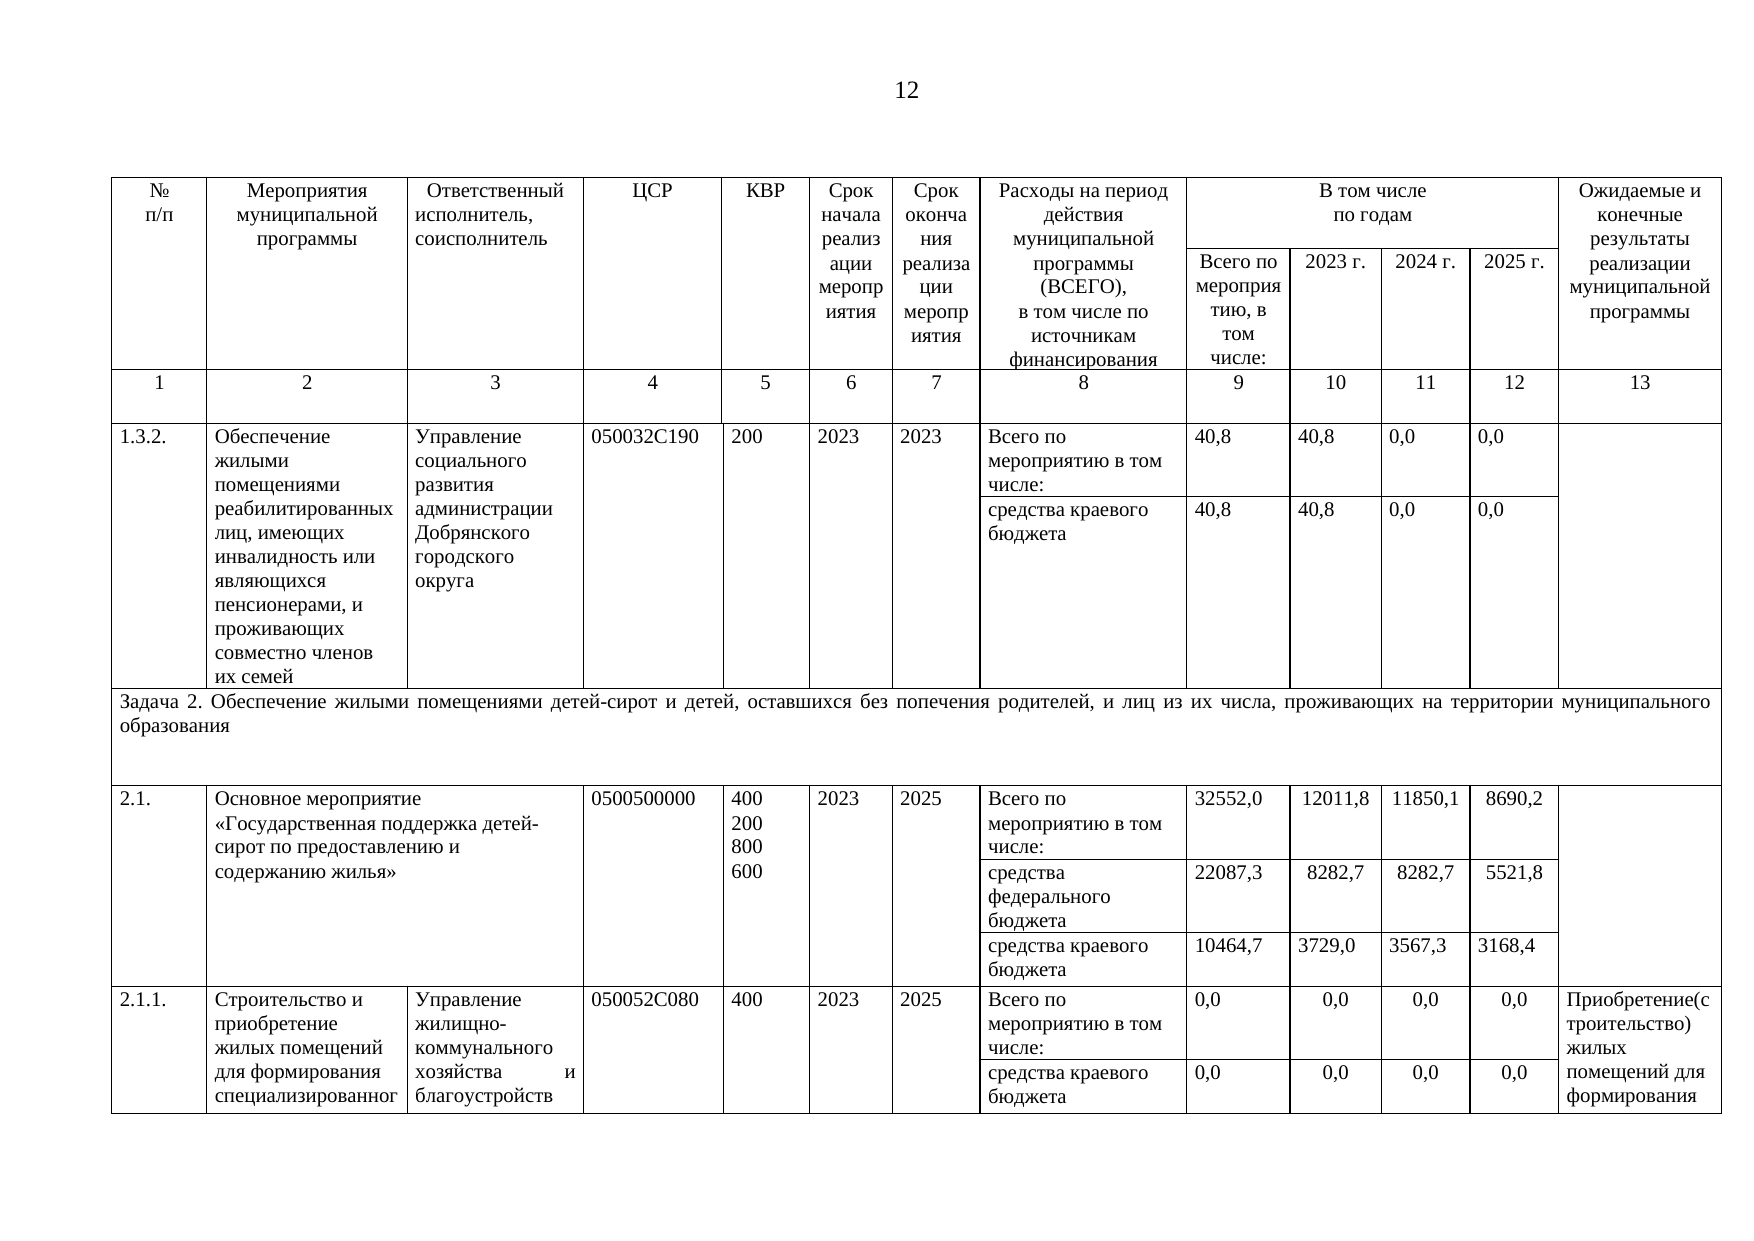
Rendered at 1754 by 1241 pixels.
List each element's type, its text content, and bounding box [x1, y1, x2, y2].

table_cell 7 [893, 370, 979, 423]
table_header В том числе по годам [1187, 178, 1558, 247]
table_cell Всего по мероприятию в том числе: [981, 786, 1186, 858]
table_cell 2025 г. [1471, 249, 1558, 369]
table_cell 2023 [893, 424, 979, 688]
table_cell 5521,8 [1471, 860, 1558, 932]
table_cell 3168,4 [1471, 933, 1558, 986]
table_cell 0,0 [1187, 987, 1289, 1059]
table_cell 3 [408, 370, 583, 423]
table_header ЦСР [584, 178, 721, 369]
table_cell 0,0 [1291, 987, 1381, 1059]
table_header Ожидаемые и конечные результаты реализации муниципальной программы [1559, 178, 1721, 369]
table_cell средства краевого бюджета [981, 1060, 1186, 1112]
table_cell 32552,0 [1187, 786, 1289, 858]
table_cell 10464,7 [1187, 933, 1289, 986]
table_cell 050052С080 [584, 987, 723, 1112]
table_cell средства федерального бюджета [981, 860, 1186, 932]
table_cell 2025 [893, 987, 979, 1112]
table_cell 2023 [810, 424, 892, 688]
table_cell 0,0 [1471, 497, 1558, 688]
table_cell Строительство и приобретение жилых помещений для формирования специализированного жилищного фонда для обеспечения жилыми помещениями детей-сирот и детей, оставшихся без попечения родителей, лиц из числа детей сирот и детей, оставшихся без попечения родителей, по договорам найма специализированных жилых помещений ***** [207, 987, 407, 1112]
table_cell 2025 [893, 786, 979, 986]
table_cell 0,0 [1187, 1060, 1289, 1112]
table_cell 0,0 [1382, 987, 1469, 1059]
table_cell 2 [207, 370, 407, 423]
table_header Срок начала реализации мероприятия [810, 178, 892, 369]
table_cell 0,0 [1382, 424, 1469, 496]
table_cell 2023 [810, 987, 892, 1112]
table_cell 40,8 [1291, 424, 1381, 496]
table_cell 4 [584, 370, 721, 423]
table_cell Основное мероприятие «Государственная поддержка детей-сирот по предоставлению и содержанию жилья» [207, 786, 583, 986]
table_cell Управление жилищно-коммунального хозяйства и благоустройств администрации Добрянского городского округа [408, 987, 583, 1112]
table_cell Всего по мероприятию, в том числе: [1187, 249, 1289, 369]
table_header № п/п [112, 178, 206, 369]
table_cell 0,0 [1291, 1060, 1381, 1112]
table_cell 0,0 [1471, 987, 1558, 1059]
table_cell 40,8 [1291, 497, 1381, 688]
table_cell 2.1. [112, 786, 206, 986]
table_cell 12011,8 [1291, 786, 1381, 858]
table_cell 0,0 [1382, 1060, 1469, 1112]
table_cell 11 [1382, 370, 1469, 423]
table_cell Всего по мероприятию в том числе: [981, 424, 1186, 496]
table_cell 0,0 [1471, 1060, 1558, 1112]
table_cell 8282,7 [1291, 860, 1381, 932]
table_cell 2.1.1. [112, 987, 206, 1112]
table_cell 200 [724, 424, 809, 688]
table_cell 400 200 800 600 [724, 786, 809, 986]
table_cell 0,0 [1471, 424, 1558, 496]
table_cell 8 [981, 370, 1186, 423]
table_cell 12 [1471, 370, 1558, 423]
table_header Срок окончания реализации мероприятия [893, 178, 979, 369]
table_cell 3729,0 [1291, 933, 1381, 986]
table_cell 050032C190 [584, 424, 723, 688]
table_cell 2024 г. [1382, 249, 1469, 369]
table_cell 11850,1 [1382, 786, 1469, 858]
table_cell 5 [722, 370, 809, 423]
table_cell 8282,7 [1382, 860, 1469, 932]
table_cell 2023 г. [1291, 249, 1381, 369]
table_cell Обеспечение жилыми помещениями реабилитированных лиц, имеющих инвалидность или являющихся пенсионерами, и проживающих совместно членов их семей [207, 424, 407, 688]
table_header Ответственный исполнитель, соисполнитель [408, 178, 583, 369]
table_cell 3567,3 [1382, 933, 1469, 986]
table_cell 1 [112, 370, 206, 423]
table_cell 8690,2 [1471, 786, 1558, 858]
table_cell 1.3.2. [112, 424, 206, 688]
table_header КВР [722, 178, 809, 369]
table_cell 9 [1187, 370, 1289, 423]
table_cell Управление социального развития администрации Добрянского городского округа [408, 424, 583, 688]
table_cell Всего по мероприятию в том числе: [981, 987, 1186, 1059]
table_cell 40,8 [1187, 424, 1289, 496]
table_cell 13 [1559, 370, 1721, 423]
table_cell [1559, 786, 1721, 986]
table_cell 40,8 [1187, 497, 1289, 688]
table_cell 0,0 [1382, 497, 1469, 688]
table_cell 6 [810, 370, 892, 423]
table_cell Задача 2. Обеспечение жилыми помещениями детей-сирот и детей, оставшихся без попечения родителей, и лиц из их числа, проживающих на территории муниципального образования [112, 689, 1721, 785]
table_cell 10 [1291, 370, 1381, 423]
table_header Расходы на период действия муниципальной программы (ВСЕГО), в том числе по источникам финансирования [981, 178, 1186, 369]
table_cell 0500500000 [584, 786, 723, 986]
table_cell средства краевого бюджета [981, 933, 1186, 986]
table_cell 400 [724, 987, 809, 1112]
table_cell 2023 [810, 786, 892, 986]
table_cell 22087,3 [1187, 860, 1289, 932]
table_cell средства краевого бюджета [981, 497, 1186, 688]
table_header Мероприятия муниципальной программы [207, 178, 407, 369]
